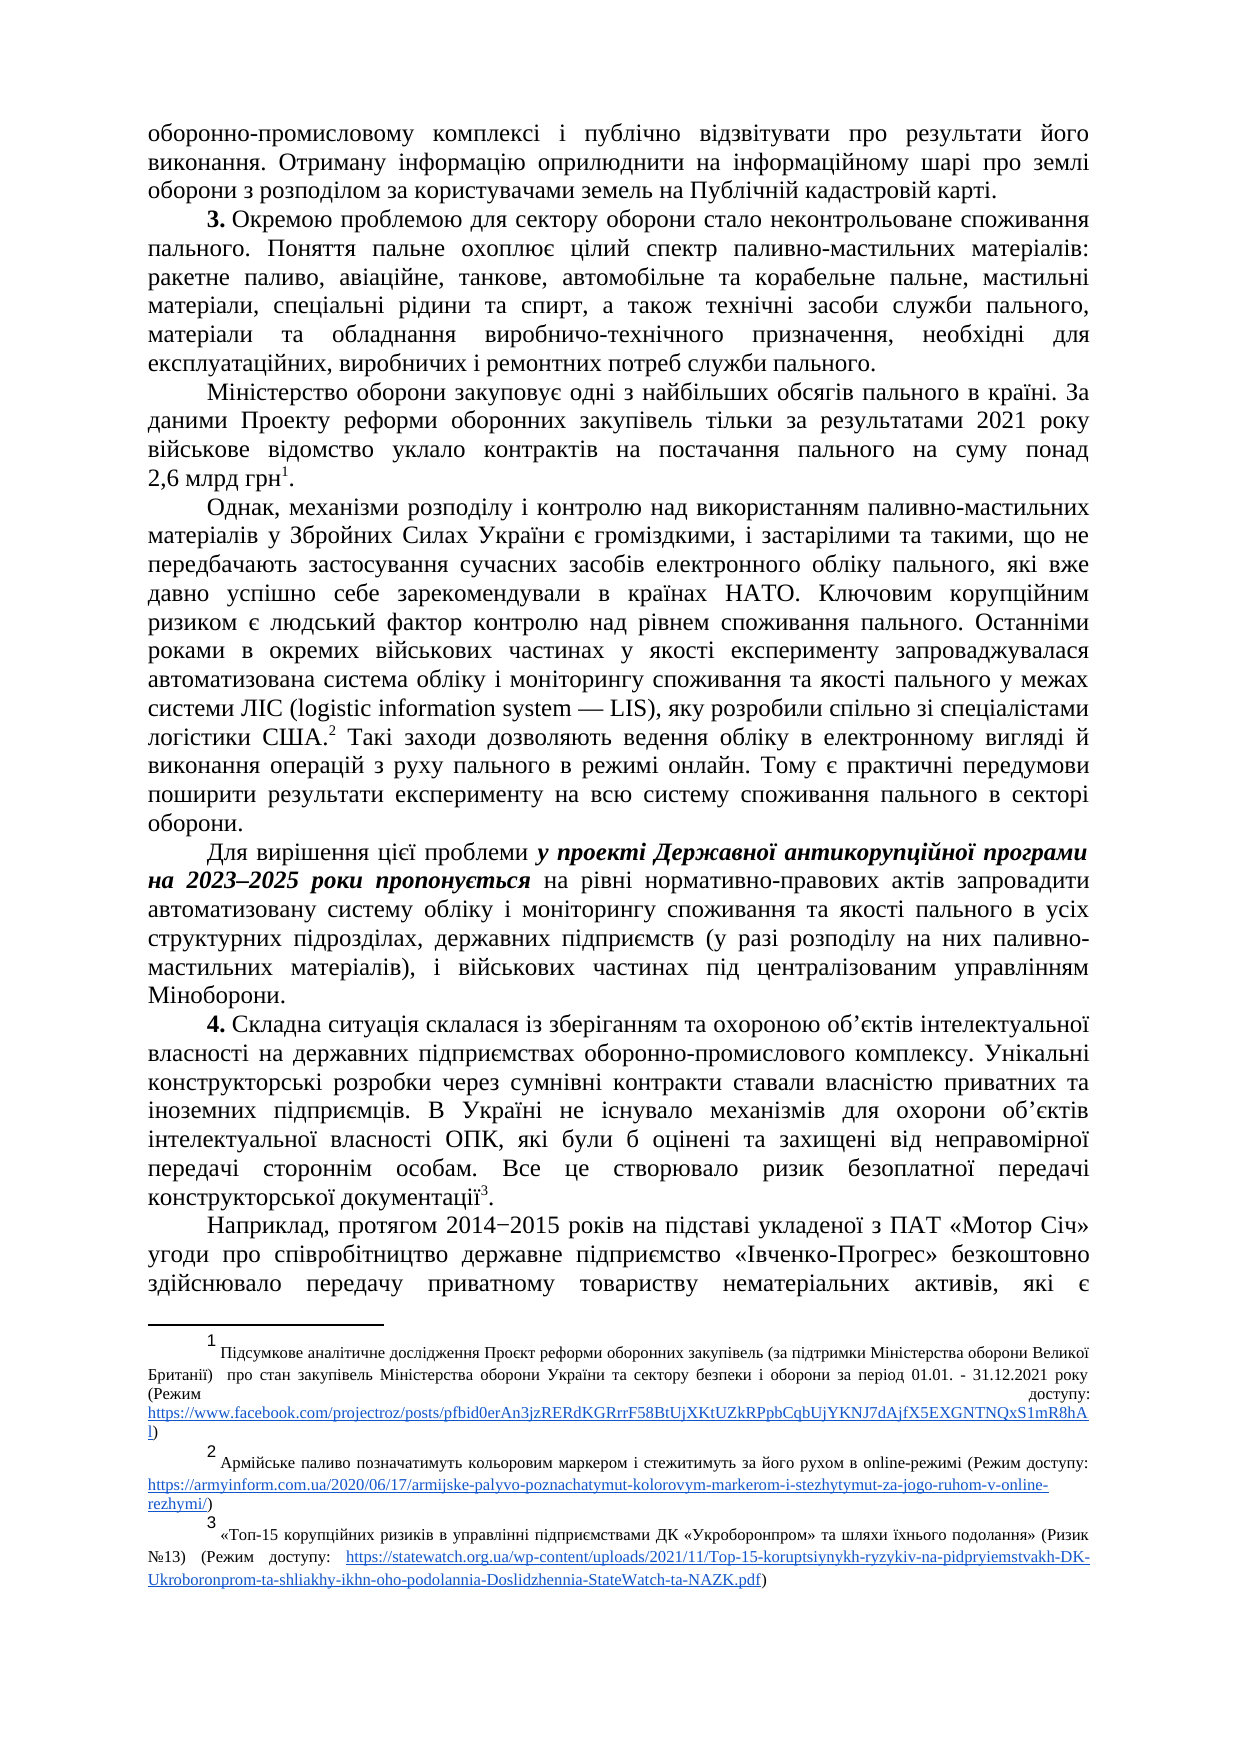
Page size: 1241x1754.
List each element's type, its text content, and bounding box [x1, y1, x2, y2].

text Міністерство оборони закуповує одні з найбільших обсягів пального в країні. За даними Проекту реформи оборонних закупівель тільки за результатами 2021 року військове відомство уклало контрактів на постачання пального на суму понад 2,6 млрд грн. [148, 377, 1090, 492]
text Для вирішення цієї проблеми у проекті Державної антикорупційної програми на 2023–2025 роки пропонується на рівні нормативно-правових актів запровадити автоматизовану систему обліку і моніторингу споживання та якості пального в усіх структурних підрозділах, державних підприємств (у разі розподілу на них паливно-мастильних матеріалів), і військових частинах під централізованим управлінням Міноборони. [148, 837, 1090, 1009]
text 4. Складна ситуація склалася із зберіганням та охороною об’єктів інтелектуальної власності на державних підприємствах оборонно-промислового комплексу. Унікальні конструкторські розробки через сумнівні контракти ставали власністю приватних та іноземних підприємців. В Україні не існувало механізмів для охорони об’єктів інтелектуальної власності ОПК, які були б оцінені та захищені від неправомірної передачі стороннім особам. Все це створювало ризик безоплатної передачі конструкторської документації. [148, 1038, 1090, 1211]
text Однак, механізми розподілу і контролю над використанням паливно-мастильних матеріалів у Збройних Силах України є громіздкими, і застарілими та такими, що не передбачають застосування сучасних засобів електронного обліку пального, які вже давно успішно себе зарекомендували в країнах НАТО. Ключовим корупційним ризиком є людський фактор контролю над рівнем споживання пального. Останніми роками в окремих військових частинах у якості експерименту запроваджувалася автоматизована система обліку і моніторингу споживання та якості пального у межах системи ЛІС (logistic information system — LIS), яку розробили спільно зі спеціалістами логістики США. Такі заходи дозволяють ведення обліку в електронному вигляді й виконання операцій з руху пального в режимі онлайн. Тому є практичні передумови поширити результати експерименту на всю систему споживання пального в секторі оборони. [148, 492, 1090, 837]
text 3. Окремою проблемою для сектору оборони стало неконтрольоване споживання пального. Поняття пальне охоплює цілий спектр паливно-мастильних матеріалів: ракетне паливо, авіаційне, танкове, автомобільне та корабельне пальне, мастильні матеріали, спеціальні рідини та спирт, а також технічні засоби служби пального, матеріали та обладнання виробничо-технічного призначення, необхідні для експлуатаційних, виробничих і ремонтних потреб служби пального. [148, 204, 1090, 377]
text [148, 1211, 1090, 1297]
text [148, 118, 1090, 204]
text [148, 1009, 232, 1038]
